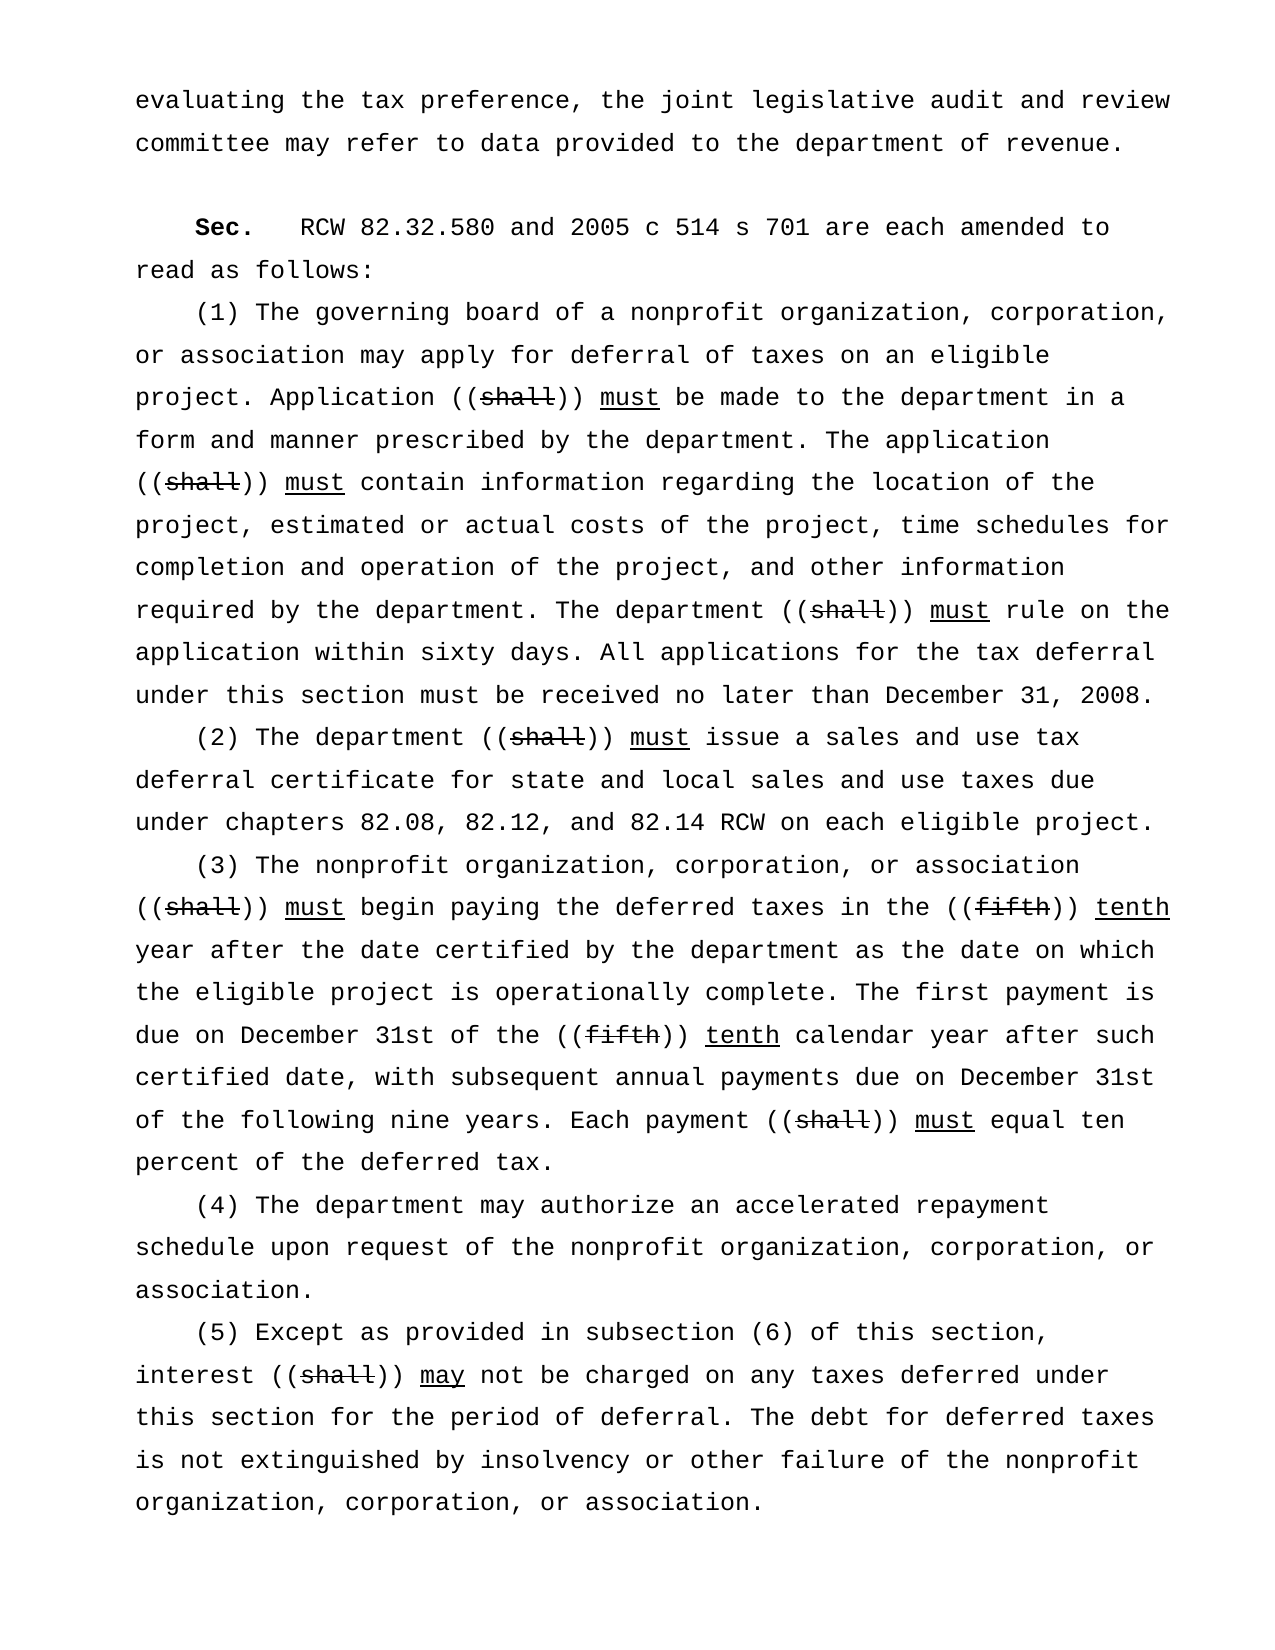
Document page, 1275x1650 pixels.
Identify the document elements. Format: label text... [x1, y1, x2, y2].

text (4) The department may authorize an accelerated repayment schedule upon request of the nonprofit organization, corporation, or association. [135, 1179, 1170, 1307]
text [135, 75, 1170, 160]
text (3) The nonprofit organization, corporation, or association ((shall)) must begin paying the deferred taxes in the ((fifth)) tenth year after the date certified by the department as the date on which the eligible project is operationally complete. The first payment is due on December 31st of the ((fifth)) tenth calendar year after such certified date, with subsequent annual payments due on December 31st of the following nine years. Each payment ((shall)) must equal ten percent of the deferred tax. [135, 839, 1170, 1179]
text (5) Except as provided in subsection (6) of this section, interest ((shall)) may not be charged on any taxes deferred under this section for the period of deferral. The debt for deferred taxes is not extinguished by insolvency or other failure of the nonprofit organization, corporation, or association. [135, 1307, 1170, 1519]
text Sec. RCW 82.32.580 and 2005 c 514 s 701 are each amended to read as follows: [135, 202, 1170, 287]
text (1) The governing board of a nonprofit organization, corporation, or association may apply for deferral of taxes on an eligible project. Application ((shall)) must be made to the department in a form and manner prescribed by the department. The application ((shall)) must contain information regarding the location of the project, estimated or actual costs of the project, time schedules for completion and operation of the project, and other information required by the department. The department ((shall)) must rule on the application within sixty days. All applications for the tax deferral under this section must be received no later than December 31, 2008. [135, 287, 1170, 712]
text (2) The department ((shall)) must issue a sales and use tax deferral certificate for state and local sales and use taxes due under chapters 82.08, 82.12, and 82.14 RCW on each eligible project. [135, 712, 1170, 839]
